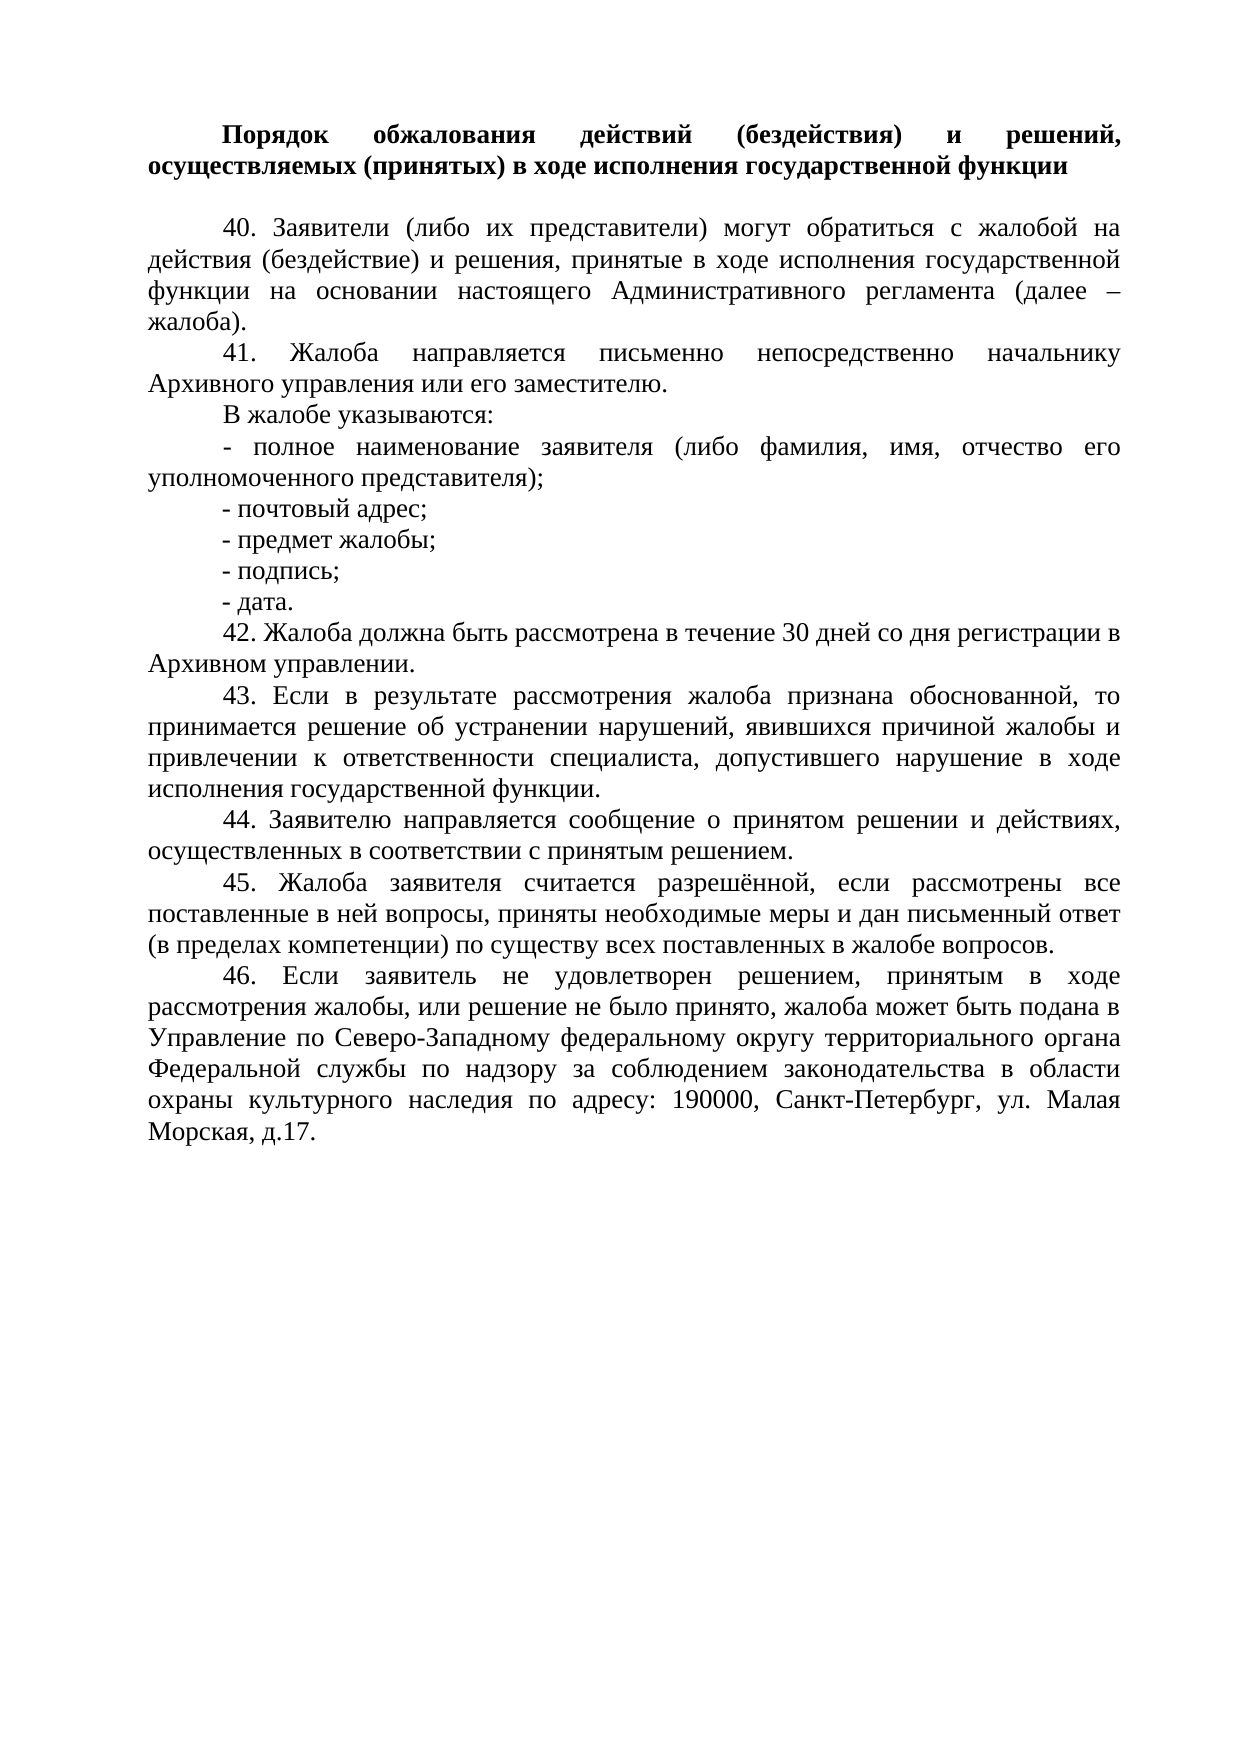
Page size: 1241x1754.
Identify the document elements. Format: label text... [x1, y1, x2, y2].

text - дата. [148, 585, 1122, 616]
text В жалобе указываются: [148, 398, 1122, 429]
text - полное наименование заявителя (либо фамилия, имя, отчество его уполномоченного представителя); [148, 429, 1122, 492]
text 43. Если в результате рассмотрения жалоба признана обоснованной, то принимается решение об устранении нарушений, явившихся причиной жалобы и привлечении к ответственности специалиста, допустившего нарушение в ходе исполнения государственной функции. [148, 679, 1122, 803]
text 44. Заявителю направляется сообщение о принятом решении и действиях, осуществленных в соответствии с принятым решением. [148, 803, 1122, 866]
text - почтовый адрес; [148, 492, 1122, 523]
text Порядок обжалования действий (бездействия) и решений, осуществляемых (принятых) в ходе исполнения государственной функции [148, 118, 1122, 180]
text - подпись; [148, 554, 1122, 585]
text 41. Жалоба направляется письменно непосредственно начальнику Архивного управления или его заместителю. [148, 336, 1122, 398]
text 46. Если заявитель не удовлетворен решением, принятым в ходе рассмотрения жалобы, или решение не было принято, жалоба может быть подана в Управление по Северо-Западному федеральному округу территориального органа Федеральной службы по надзору за соблюдением законодательства в области охраны культурного наследия по адресу: 190000, Санкт-Петербург, ул. Малая Морская, д.17. [148, 959, 1122, 1146]
text 40. Заявители (либо их представители) могут обратиться с жалобой на действия (бездействие) и решения, принятые в ходе исполнения государственной функции на основании настоящего Административного регламента (далее – жалоба). [148, 212, 1122, 336]
text 45. Жалоба заявителя считается разрешённой, если рассмотрены все поставленные в ней вопросы, приняты необходимые меры и дан письменный ответ (в пределах компетенции) по существу всех поставленных в жалобе вопросов. [148, 866, 1122, 959]
text 42. Жалоба должна быть рассмотрена в течение 30 дней со дня регистрации в Архивном управлении. [148, 616, 1122, 679]
text - предмет жалобы; [148, 523, 1122, 554]
